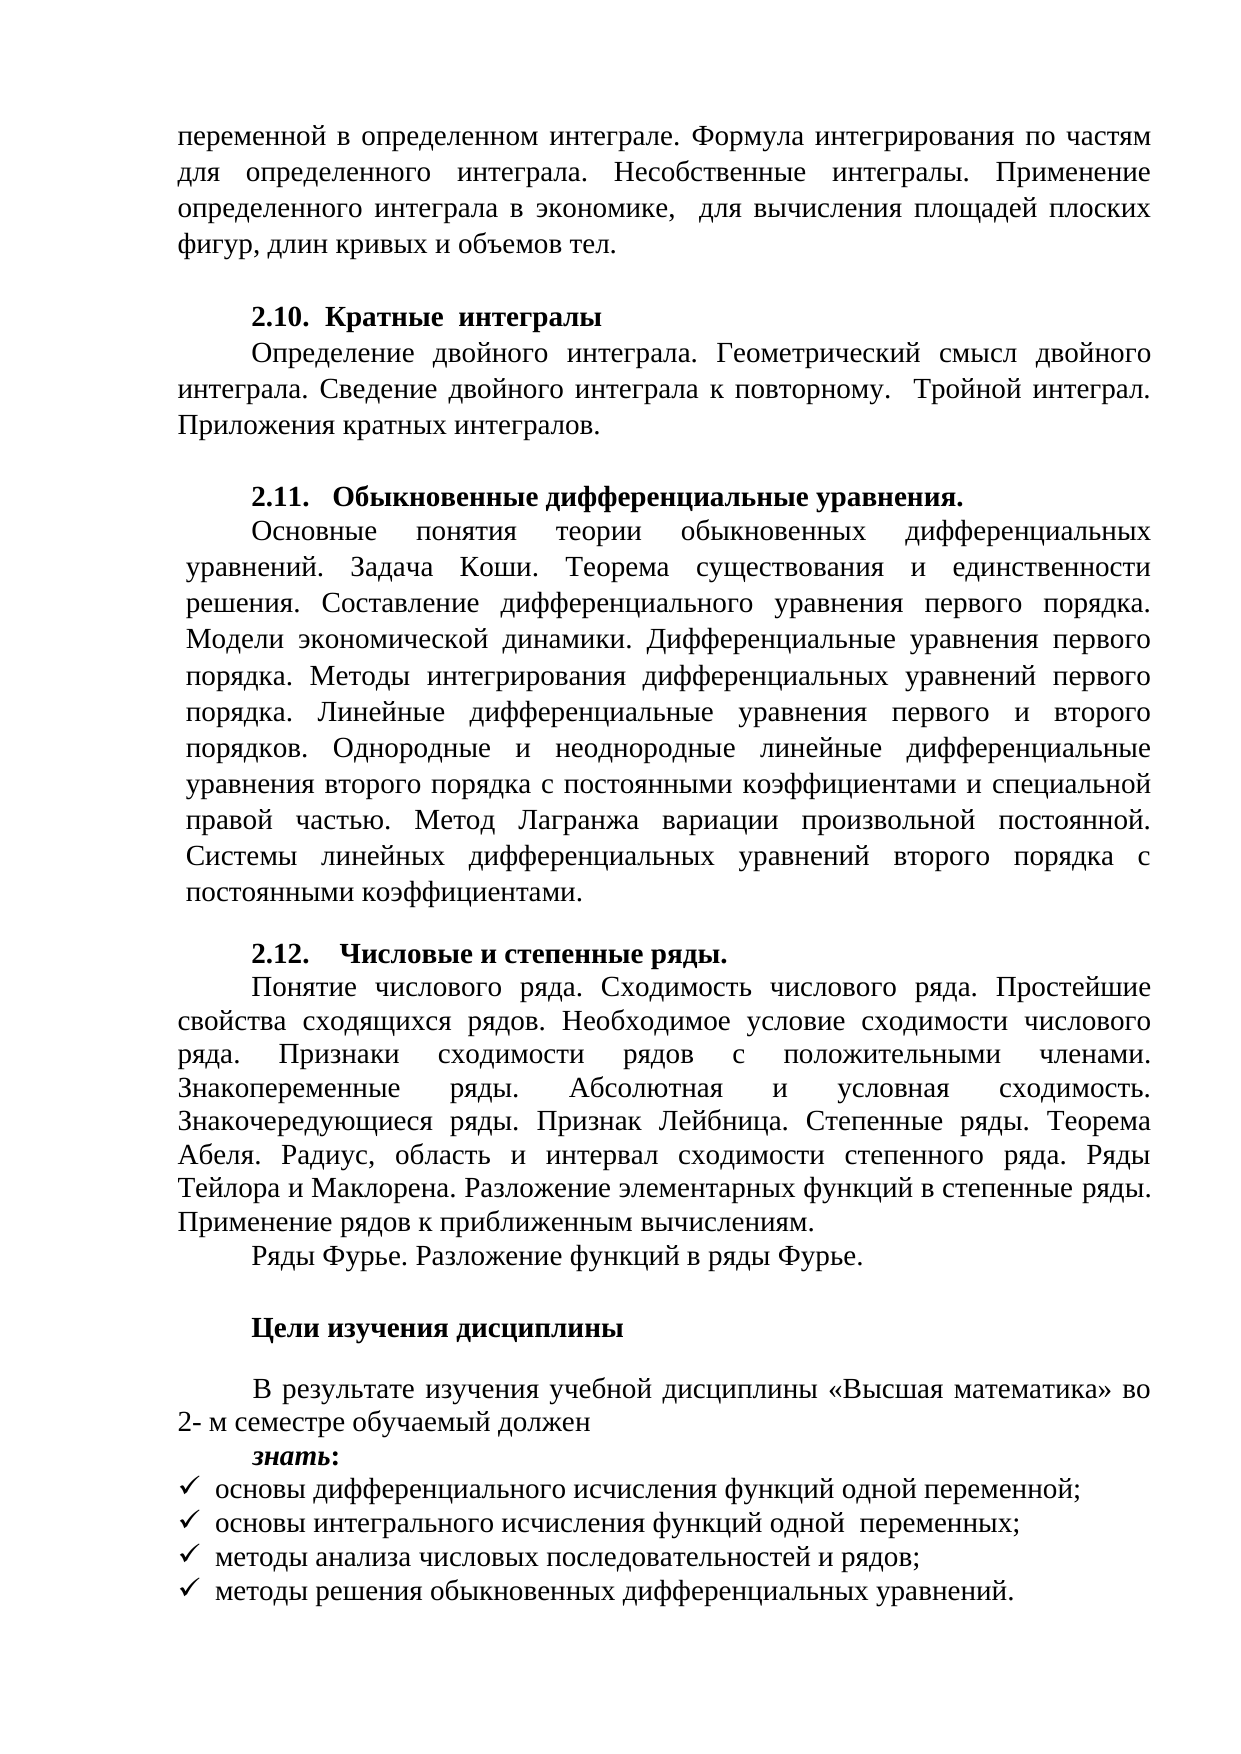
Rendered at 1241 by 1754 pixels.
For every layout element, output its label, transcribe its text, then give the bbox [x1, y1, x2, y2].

text В результате изучения учебной дисциплины «Высшая математика» во 2- м семестре обучаемый должен [177, 1371, 1152, 1438]
list методы решения обыкновенных дифференциальных уравнений. [177, 1573, 1152, 1606]
text Цели изучения дисциплины [177, 1310, 1152, 1343]
list основы интегрального исчисления функций одной переменных; [177, 1505, 1152, 1539]
text Понятие числового ряда. Сходимость числового ряда. Простейшие свойства сходящихся рядов. Необходимое условие сходимости числового ряда. Признаки сходимости рядов с положительными членами. Знакопеременные ряды. Абсолютная и условная сходимость. Знакочередующиеся ряды. Признак Лейбница. Степенные ряды. Теорема Абеля. Радиус, область и интервал сходимости степенного ряда. Ряды Тейлора и Маклорена. Разложение элементарных функций в степенные ряды. Применение рядов к приближенным вычислениям. [177, 969, 1152, 1238]
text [177, 118, 1152, 260]
text Определение двойного интеграла. Геометрический смысл двойного интеграла. Сведение двойного интеграла к повторному. Тройной интеграл. Приложения кратных интегралов. [177, 335, 1152, 441]
list Кратные интегралы [251, 299, 1152, 332]
text Основные понятия теории обыкновенных дифференциальных уравнений. Задача Коши. Теорема существования и единственности решения. Составление дифференциального уравнения первого порядка. Модели экономической динамики. Дифференциальные уравнения первого порядка. Методы интегрирования дифференциальных уравнений первого порядка. Линейные дифференциальные уравнения первого и второго порядков. Однородные и неоднородные линейные дифференциальные уравнения второго порядка с постоянными коэффициентами и специальной правой частью. Метод Лагранжа вариации произвольной постоянной. Системы линейных дифференциальных уравнений второго порядка с постоянными коэффициентами. [186, 513, 1152, 908]
list Обыкновенные дифференциальные уравнения. [251, 479, 1152, 513]
list Числовые и степенные ряды. [251, 936, 1152, 969]
list методы анализа числовых последовательностей и рядов; [177, 1539, 1152, 1573]
text Ряды Фурье. Разложение функций в ряды Фурье. [177, 1238, 1152, 1271]
text знать: [177, 1438, 1152, 1472]
list основы дифференциального исчисления функций одной переменной; [177, 1472, 1152, 1505]
